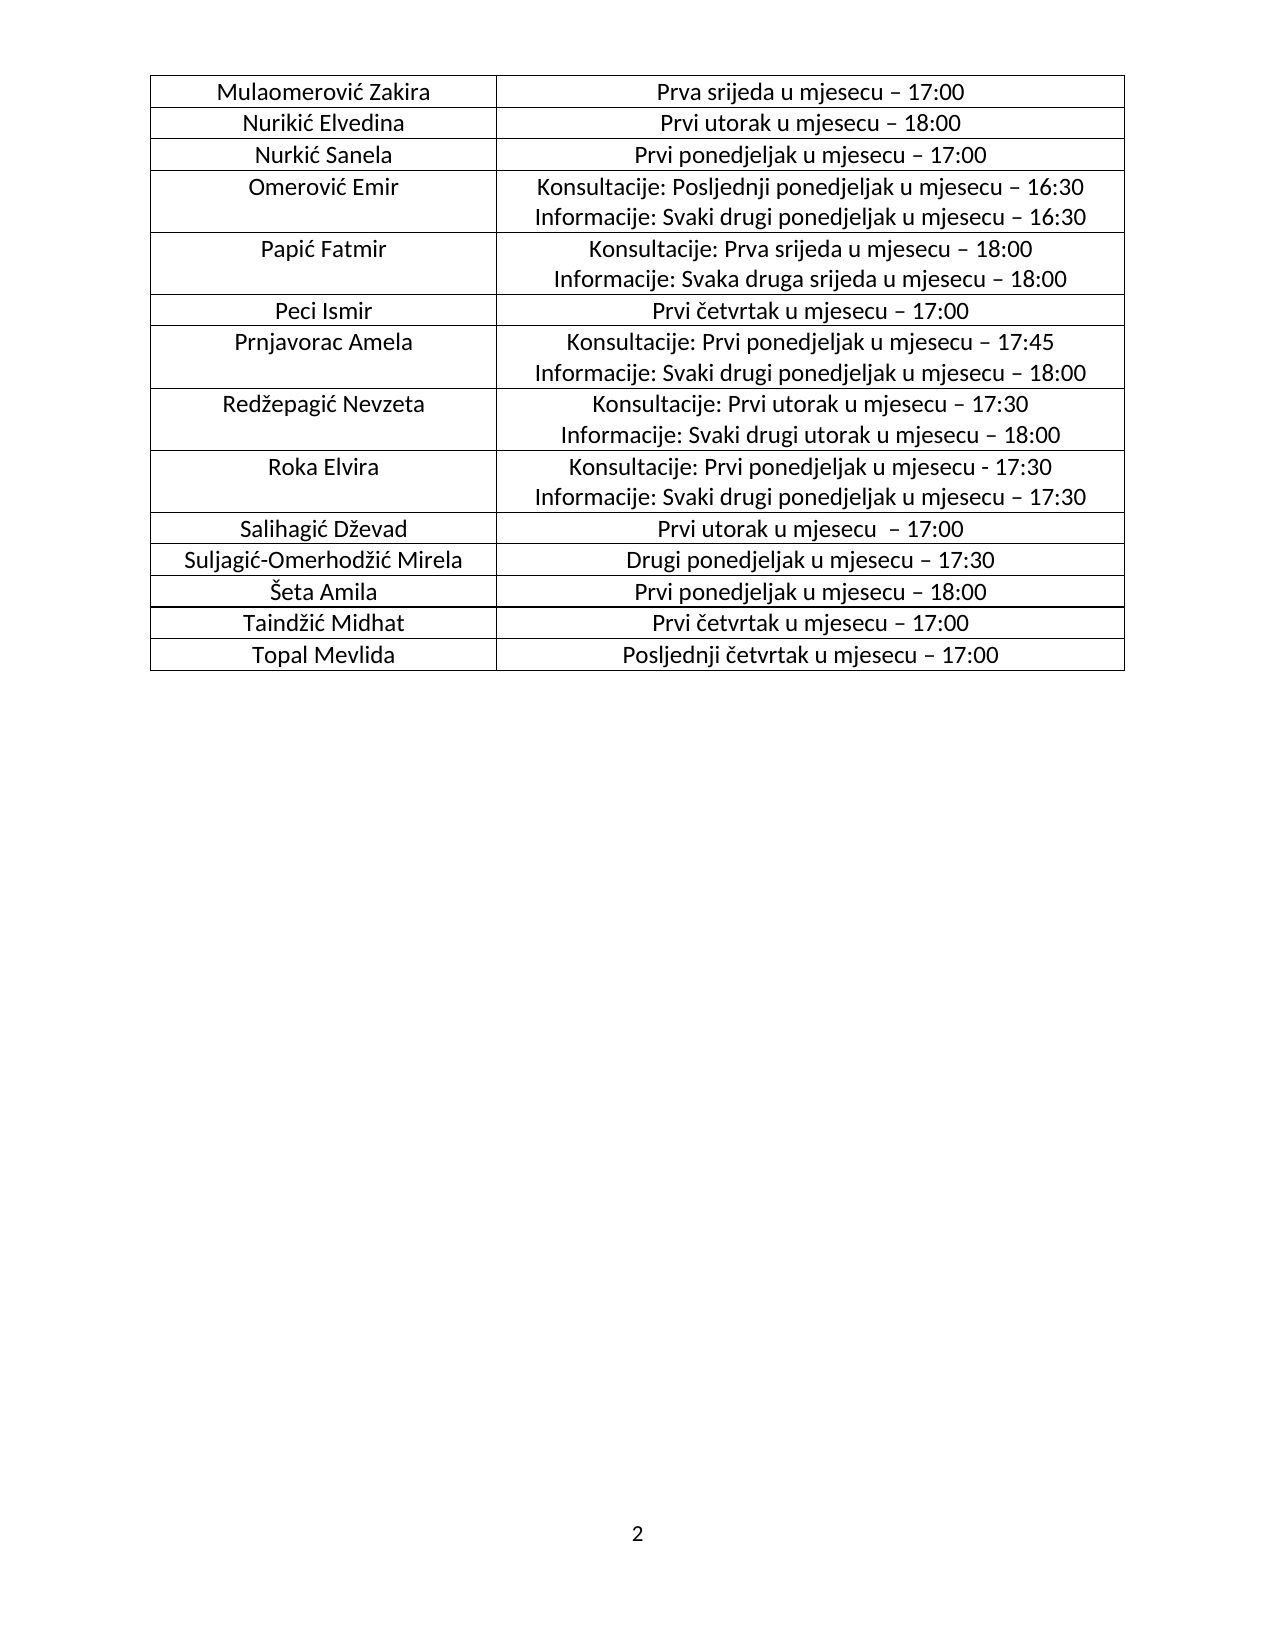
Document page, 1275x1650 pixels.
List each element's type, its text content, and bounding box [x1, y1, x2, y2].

table_cell Roka Elvira [151, 451, 496, 512]
table_cell Redžepagić Nevzeta [151, 389, 496, 449]
table_cell Papić Fatmir [151, 233, 496, 294]
table_cell Šeta Amila [151, 576, 496, 606]
table_cell Prvi utorak u mjesecu – 18:00 [497, 108, 1124, 138]
table_cell Taindžić Midhat [151, 608, 496, 638]
table_cell Drugi ponedjeljak u mjesecu – 17:30 [497, 544, 1124, 575]
table_cell Topal Mevlida [151, 639, 496, 669]
table_cell Peci Ismir [151, 295, 496, 325]
table_cell Prva srijeda u mjesecu – 17:00 [497, 76, 1124, 107]
table_cell Nurkić Sanela [151, 139, 496, 170]
table_cell Prvi ponedjeljak u mjesecu – 18:00 [497, 576, 1124, 606]
table_cell Salihagić Dževad [151, 513, 496, 543]
table_cell Konsultacije: Posljednji ponedjeljak u mjesecu – 16:30 Informacije: Svaki drugi ponedjeljak u mjesecu – 16:30 [497, 171, 1124, 232]
table_cell Prvi četvrtak u mjesecu – 17:00 [497, 608, 1124, 638]
table_cell Konsultacije: Prvi ponedjeljak u mjesecu - 17:30 Informacije: Svaki drugi ponedjeljak u mjesecu – 17:30 [497, 451, 1124, 512]
table_cell Konsultacije: Prva srijeda u mjesecu – 18:00 Informacije: Svaka druga srijeda u mjesecu – 18:00 [497, 233, 1124, 294]
table_cell Konsultacije: Prvi ponedjeljak u mjesecu – 17:45 Informacije: Svaki drugi ponedjeljak u mjesecu – 18:00 [497, 326, 1124, 387]
table_cell Suljagić-Omerhodžić Mirela [151, 544, 496, 575]
table_cell Prvi utorak u mjesecu – 17:00 [497, 513, 1124, 543]
table_cell Posljednji četvrtak u mjesecu – 17:00 [497, 639, 1124, 669]
table_cell Prnjavorac Amela [151, 326, 496, 387]
table_cell Mulaomerović Zakira [151, 76, 496, 107]
table_cell Prvi četvrtak u mjesecu – 17:00 [497, 295, 1124, 325]
table_cell Prvi ponedjeljak u mjesecu – 17:00 [497, 139, 1124, 170]
table_cell Nurikić Elvedina [151, 108, 496, 138]
table_cell Omerović Emir [151, 171, 496, 232]
table_cell Konsultacije: Prvi utorak u mjesecu – 17:30 Informacije: Svaki drugi utorak u mjesecu – 18:00 [497, 389, 1124, 449]
